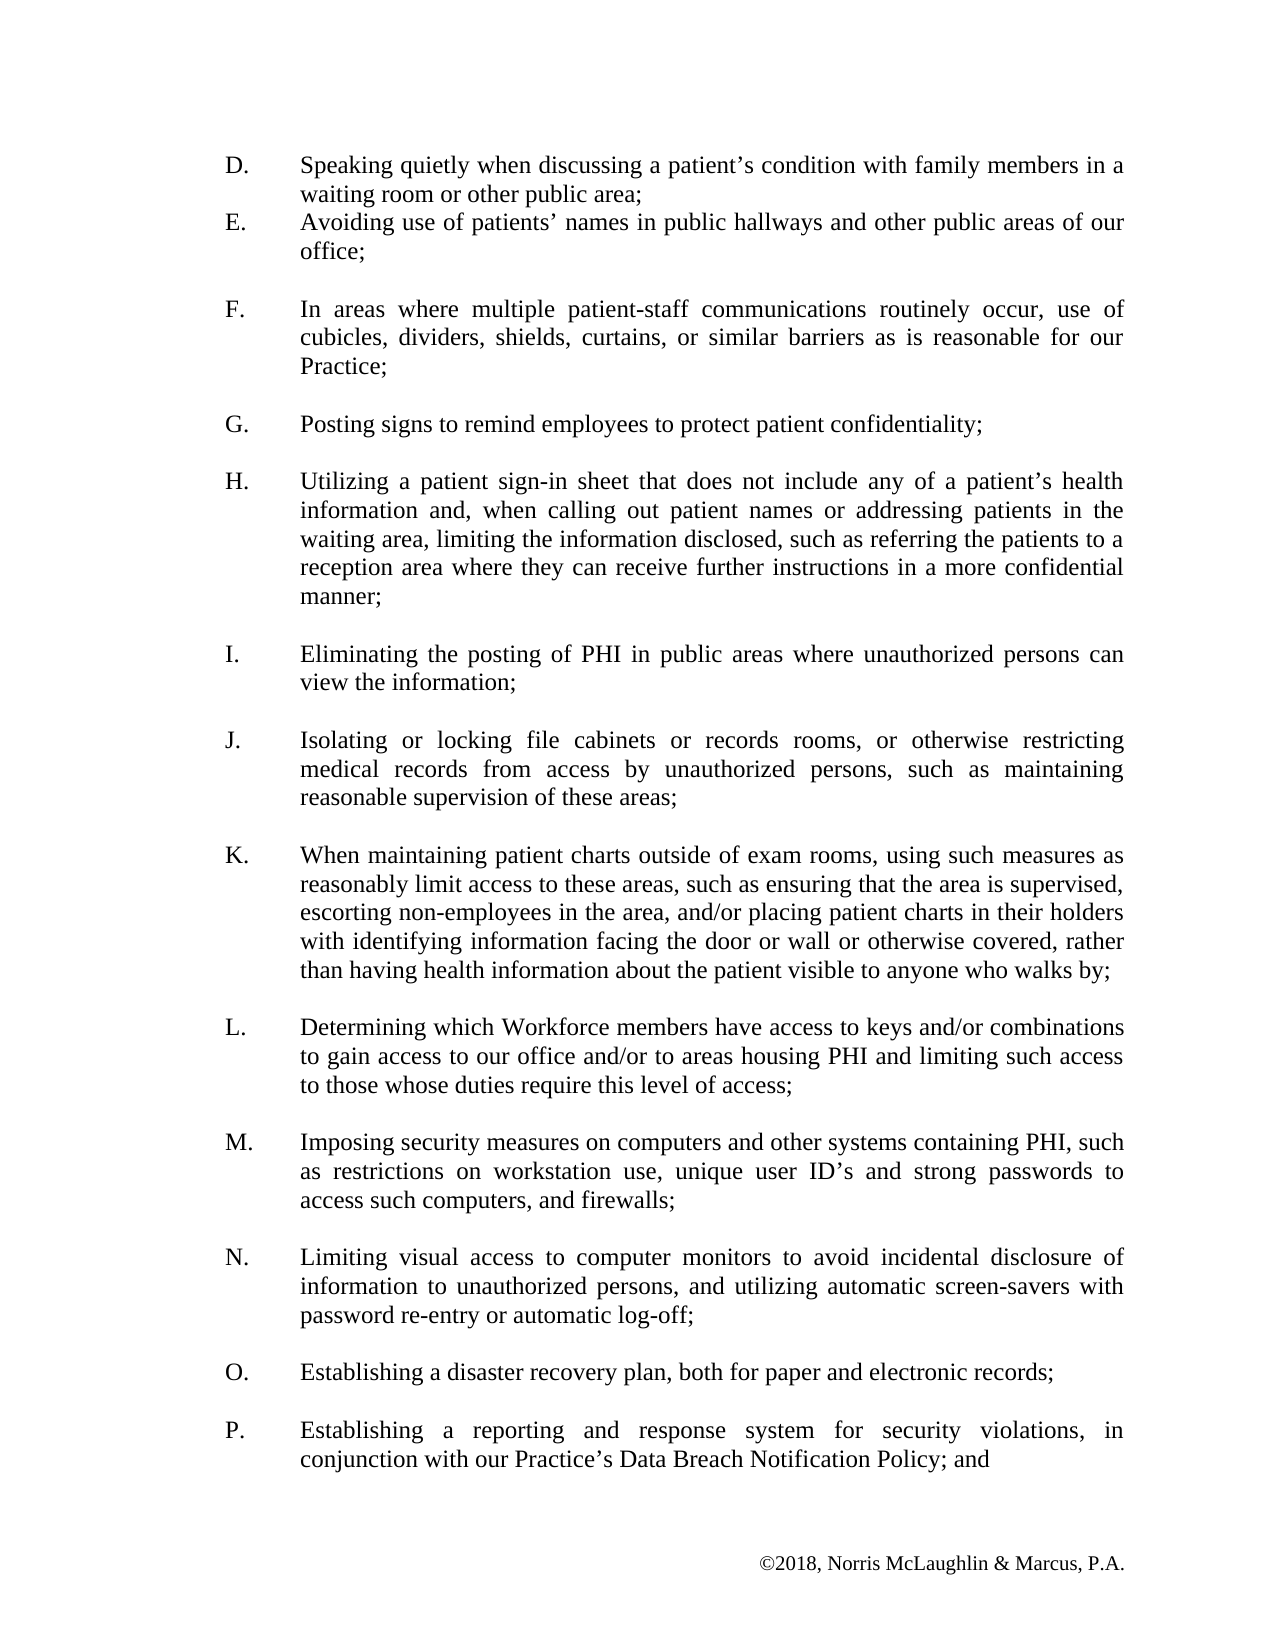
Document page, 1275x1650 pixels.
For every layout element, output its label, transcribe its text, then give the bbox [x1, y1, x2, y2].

text M. Imposing security measures on computers and other systems containing PHI, such as restrictions on workstation use, unique user ID’s and strong passwords to access such computers, and firewalls; [150, 1127, 1125, 1214]
text J. Isolating or locking file cabinets or records rooms, or otherwise restricting medical records from access by unauthorized persons, such as maintaining reasonable supervision of these areas; [150, 725, 1125, 811]
text K. When maintaining patient charts outside of exam rooms, using such measures as reasonably limit access to these areas, such as ensuring that the area is supervised, escorting non-employees in the area, and/or placing patient charts in their holders with identifying information facing the door or wall or otherwise covered, rather than having health information about the patient visible to anyone who walks by; [150, 840, 1125, 984]
text L. Determining which Workforce members have access to keys and/or combinations to gain access to our office and/or to areas housing PHI and limiting such access to those whose duties require this level of access; [150, 1012, 1125, 1099]
text D. Speaking quietly when discussing a patient’s condition with family members in a waiting room or other public area; [150, 150, 1125, 207]
text O. Establishing a disaster recovery plan, both for paper and electronic records; [150, 1357, 1125, 1386]
text G. Posting signs to remind employees to protect patient confidentiality; [150, 409, 1125, 437]
text P. Establishing a reporting and response system for security violations, in conjunction with our Practice’s Data Breach Notification Policy; and [150, 1415, 1125, 1472]
text H. Utilizing a patient sign-in sheet that does not include any of a patient’s health information and, when calling out patient names or addressing patients in the waiting area, limiting the information disclosed, such as referring the patients to a reception area where they can receive further instructions in a more confidential manner; [150, 466, 1125, 610]
text N. Limiting visual access to computer monitors to avoid incidental disclosure of information to unauthorized persons, and utilizing automatic screen-savers with password re-entry or automatic log-off; [150, 1242, 1125, 1329]
text E. Avoiding use of patients’ names in public hallways and other public areas of our office; [150, 207, 1125, 265]
text I. Eliminating the posting of PHI in public areas where unauthorized persons can view the information; [150, 639, 1125, 696]
text F. In areas where multiple patient-staff communications routinely occur, use of cubicles, dividers, shields, curtains, or similar barriers as is reasonable for our Practice; [150, 294, 1125, 380]
